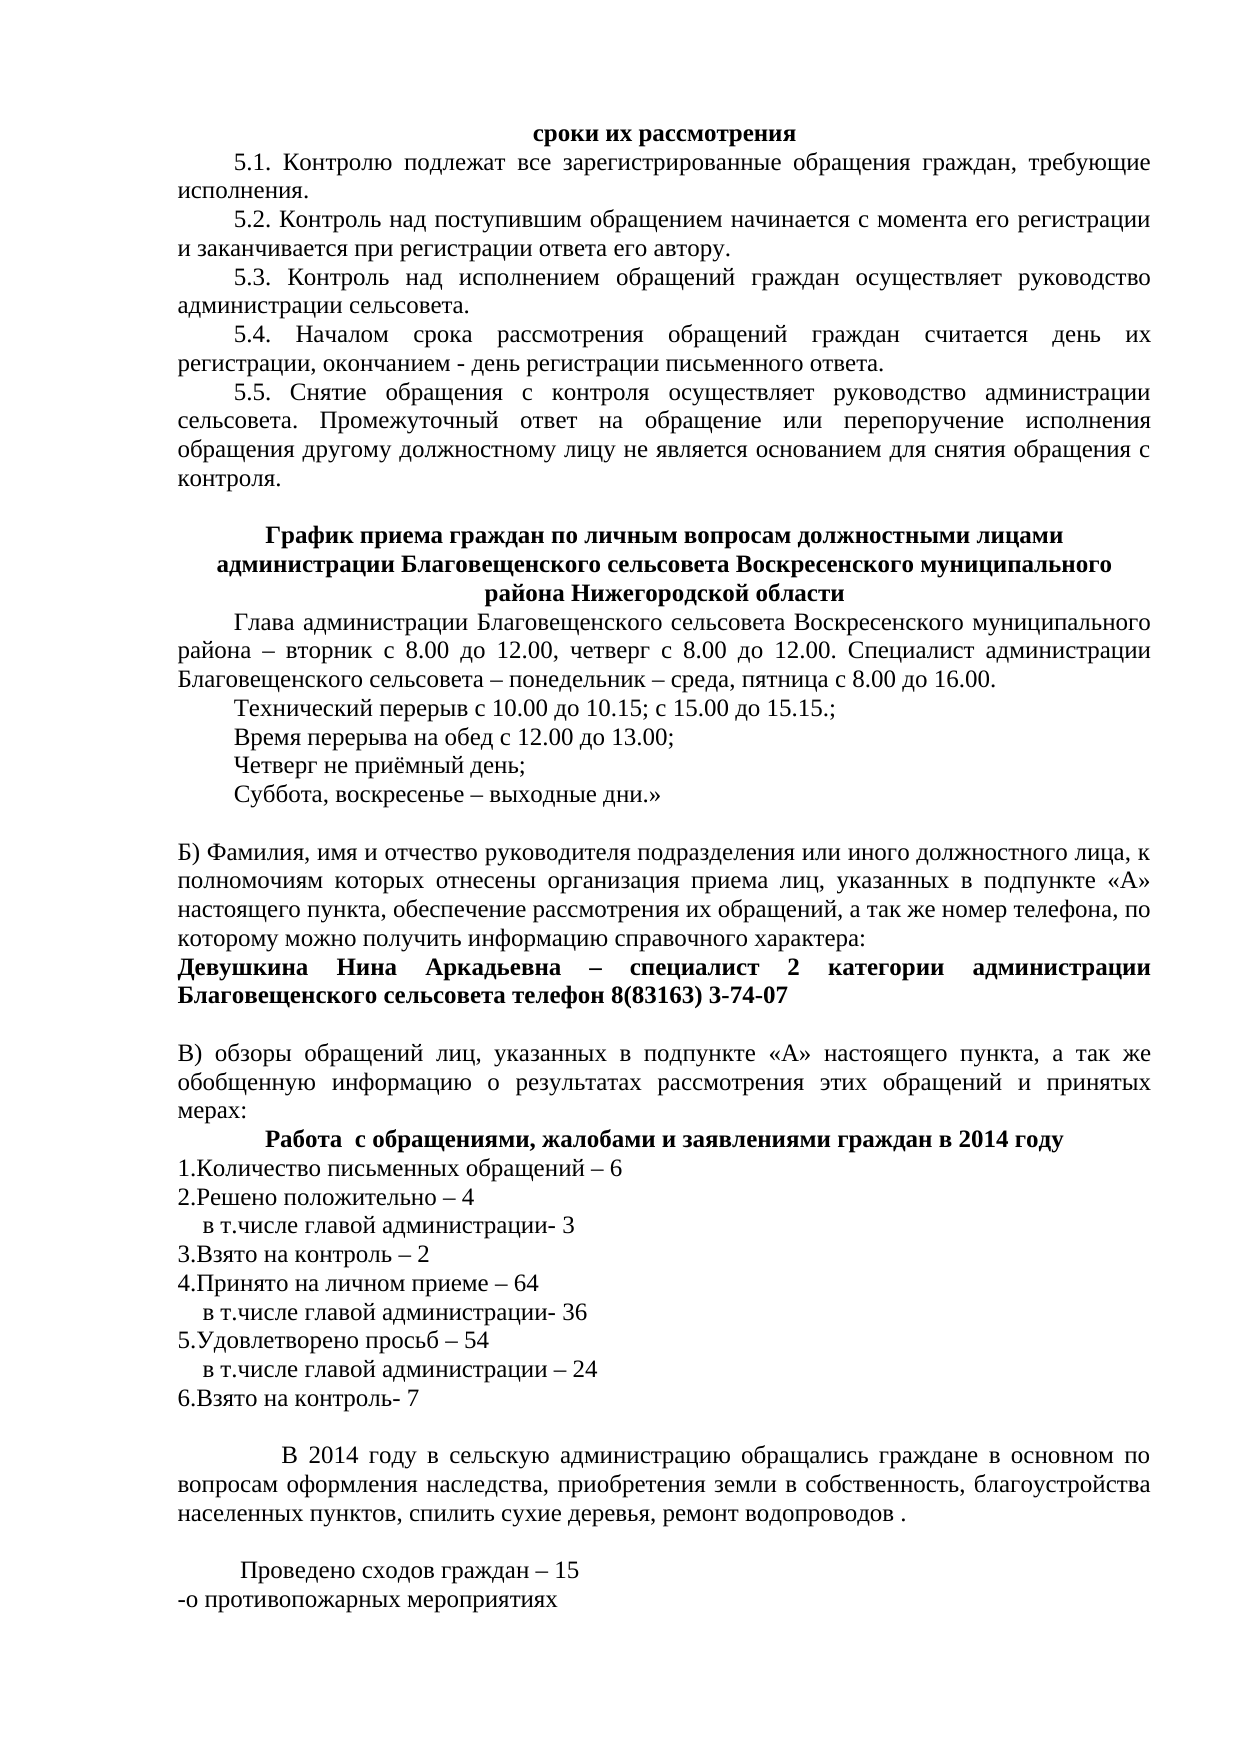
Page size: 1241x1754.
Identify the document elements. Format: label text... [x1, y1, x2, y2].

text Глава администрации Благовещенского сельсовета Воскресенского муниципального района – вторник с 8.00 до 12.00, четверг с 8.00 до 12.00. Специалист администрации Благовещенского сельсовета – понедельник – среда, пятница с 8.00 до 16.00. [177, 607, 1152, 693]
text 5.5. Снятие обращения с контроля осуществляет руководство администрации сельсовета. Промежуточный ответ на обращение или перепоручение исполнения обращения другому должностному лицу не является основанием для снятия обращения с контроля. [177, 377, 1152, 492]
text 5.3. Контроль над исполнением обращений граждан осуществляет руководство администрации сельсовета. [177, 262, 1152, 319]
text Технический перерыв с 10.00 до 10.15; с 15.00 до 15.15.; [177, 693, 1152, 722]
text В) обзоры обращений лиц, указанных в подпункте «А» настоящего пункта, а так же обобщенную информацию о результатах рассмотрения этих обращений и принятых мерах: [177, 1038, 1152, 1124]
text Суббота, воскресенье – выходные дни.» [177, 779, 1152, 808]
text Б) Фамилия, имя и отчество руководителя подразделения или иного должностного лица, к полномочиям которых отнесены организация приема лиц, указанных в подпункте «А» настоящего пункта, обеспечение рассмотрения их обращений, а так же номер телефона, по которому можно получить информацию справочного характера: [177, 837, 1152, 952]
text 1.Количество письменных обращений – 6 [177, 1153, 1152, 1182]
text Время перерыва на обед с 12.00 до 13.00; [177, 722, 1152, 751]
text 2.Решено положительно – 4 [177, 1182, 1152, 1211]
text в т.числе главой администрации – 24 [177, 1354, 1152, 1383]
text Четверг не приёмный день; [177, 751, 1152, 779]
text 5.4. Началом срока рассмотрения обращений граждан считается день их регистрации, окончанием - день регистрации письменного ответа. [177, 319, 1152, 377]
text в т.числе главой администрации- 36 [177, 1297, 1152, 1326]
text 5.1. Контролю подлежат все зарегистрированные обращения граждан, требующие исполнения. [177, 147, 1152, 204]
text Проведено сходов граждан – 15 [177, 1556, 1152, 1584]
text в т.числе главой администрации- 3 [177, 1211, 1152, 1239]
text 6.Взято на контроль- 7 [177, 1383, 1152, 1412]
text В 2014 году в сельскую администрацию обращались граждане в основном по вопросам оформления наследства, приобретения земли в собственность, благоустройства населенных пунктов, спилить сухие деревья, ремонт водопроводов . [177, 1441, 1152, 1527]
text 4.Принято на личном приеме – 64 [177, 1268, 1152, 1297]
text Девушкина Нина Аркадьевна – специалист 2 категории администрации Благовещенского сельсовета телефон 8(83163) 3-74-07 [177, 952, 1152, 1009]
text 3.Взято на контроль – 2 [177, 1239, 1152, 1268]
text График приема граждан по личным вопросам должностными лицами администрации Благовещенского сельсовета Воскресенского муниципального района Нижегородской области [177, 521, 1152, 607]
text 5.Удовлетворено просьб – 54 [177, 1326, 1152, 1354]
text -о противопожарных мероприятиях [177, 1584, 1152, 1613]
text Работа с обращениями, жалобами и заявлениями граждан в 2014 году [177, 1124, 1152, 1153]
text 5.2. Контроль над поступившим обращением начинается с момента его регистрации и заканчивается при регистрации ответа его автору. [177, 204, 1152, 262]
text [177, 118, 1152, 147]
